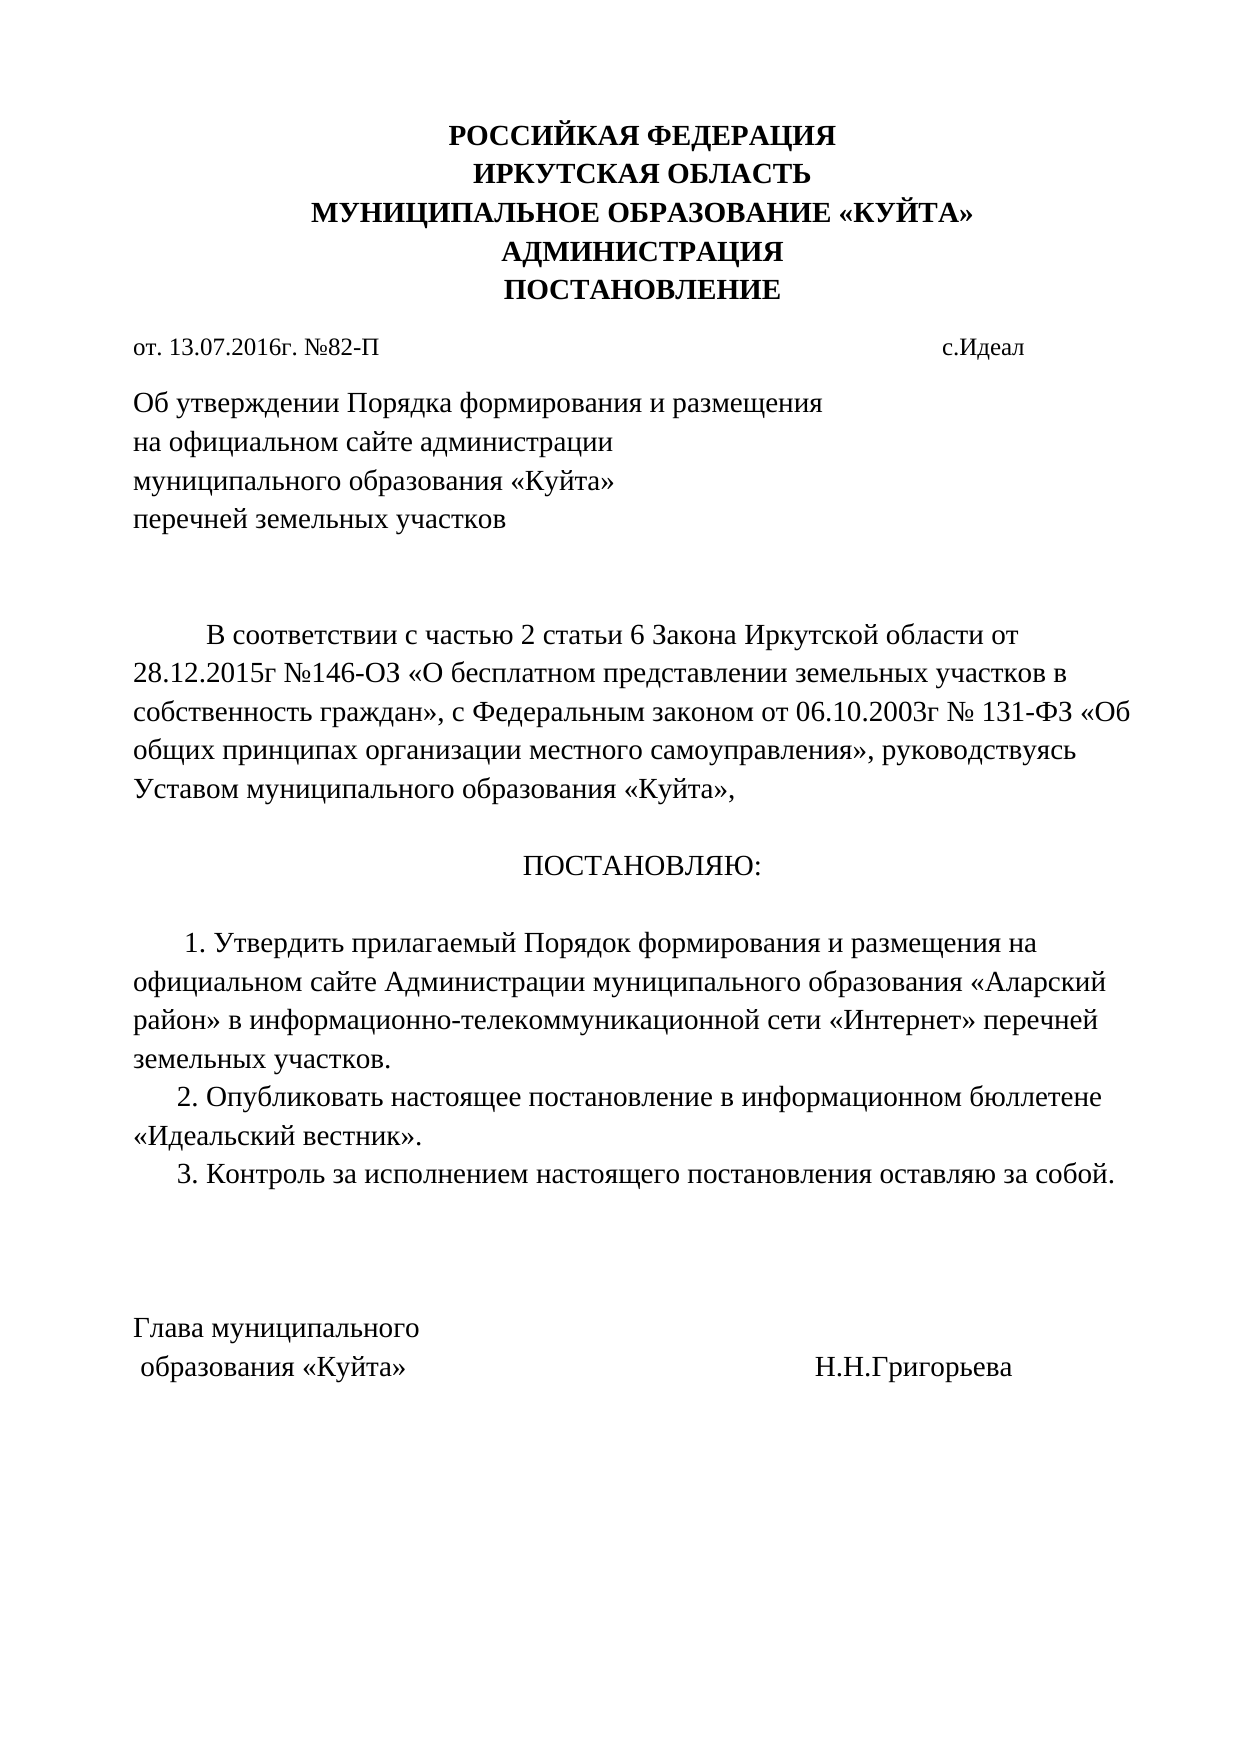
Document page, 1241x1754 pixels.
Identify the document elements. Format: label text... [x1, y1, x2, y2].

text перечней земельных участков [133, 501, 1152, 535]
text от. 13.07.2016г. №82-П с.Идеал [133, 332, 1152, 360]
text ПОСТАНОВЛЕНИЕ [133, 272, 1152, 306]
text на официальном сайте администрации [133, 424, 1152, 458]
text 3. Контроль за исполнением настоящего постановления оставляю за собой. [133, 1156, 1152, 1190]
text муниципального образования «Куйта» [133, 463, 1152, 496]
text АДМИНИСТРАЦИЯ [133, 234, 1152, 267]
text Об утверждении Порядка формирования и размещения [133, 386, 1152, 419]
text ПОСТАНОВЛЯЮ: [133, 848, 1152, 882]
text РОССИЙКАЯ ФЕДЕРАЦИЯ ИРКУТСКАЯ ОБЛАСТЬ [133, 118, 1152, 190]
text образования «Куйта» Н.Н.Григорьева [133, 1349, 1152, 1383]
text МУНИЦИПАЛЬНОЕ ОБРАЗОВАНИЕ «КУЙТА» [133, 195, 1152, 229]
text 2. Опубликовать настоящее постановление в информационном бюллетене «Идеальский вестник». [133, 1079, 1152, 1151]
text 1. Утвердить прилагаемый Порядок формирования и размещения на официальном сайте Администрации муниципального образования «Аларский район» в информационно-телекоммуникационной сети «Интернет» перечней земельных участков. [133, 925, 1152, 1074]
text Глава муниципального [133, 1311, 1152, 1344]
text В соответствии с частью 2 статьи 6 Закона Иркутской области от 28.12.2015г №146-ОЗ «О бесплатном представлении земельных участков в собственность граждан», с Федеральным законом от 06.10.2003г № 131-ФЗ «Об общих принципах организации местного самоуправления», руководствуясь Уставом муниципального образования «Куйта», [133, 617, 1152, 804]
